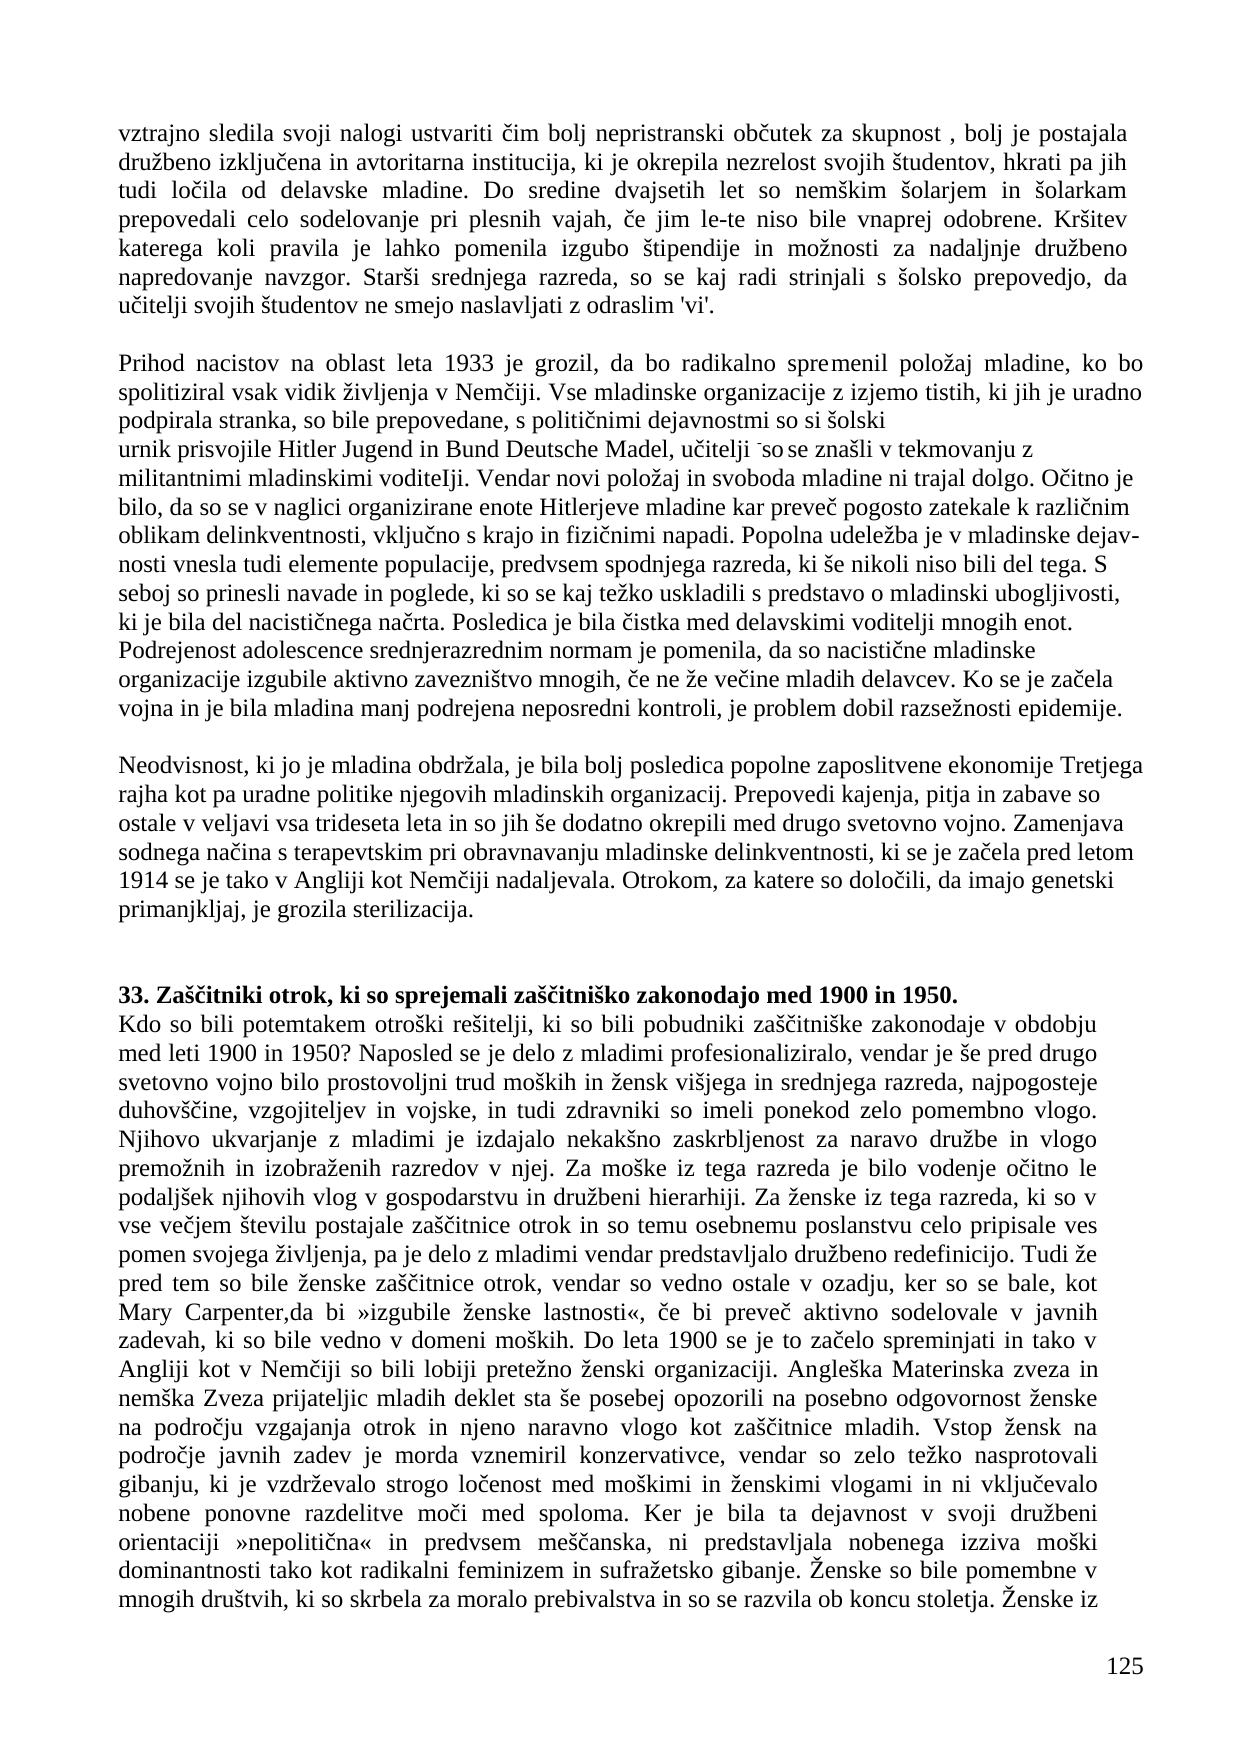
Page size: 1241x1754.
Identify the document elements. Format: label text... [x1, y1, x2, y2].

text Prihod nacistov na oblast leta 1933 je grozil, da bo radikalno spremenil položaj mladine, ko bo spolitiziral vsak vidik življenja v Nemčiji. Vse mladinske organizacije z izjemo tistih, ki jih je uradno podpirala stranka, so bile prepovedane, s političnimi dejavnostmi so si šolski [118, 348, 1144, 434]
text Neodvisnost, ki jo je mladina obdržala, je bila bolj posledica popolne zaposlitvene ekonomije Tretjega rajha kot pa uradne politike njegovih mladinskih organizacij. Prepovedi kajenja, pitja in zabave so ostale v veljavi vsa trideseta leta in so jih še dodatno okrepili med drugo svetovno vojno. Zamenjava sodnega načina s terapevtskim pri obravnavanju mladinske delinkventnosti, ki se je začela pred letom 1914 se je tako v Angliji kot Nemčiji nadaljevala. Otrokom, za katere so določili, da imajo genetski primanjkljaj, je grozila sterilizacija. [118, 751, 1149, 923]
text 33. Zaščitniki otrok, ki so sprejemali zaščitniško zakonodajo med 1900 in 1950. [118, 981, 1144, 1009]
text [118, 118, 1129, 319]
text urnik prisvojile Hitler Jugend in Bund Deutsche Madel, učitelji -so se znašli v tekmovanju z militantnimi mladinskimi voditeIji. Vendar novi položaj in svoboda mladine ni trajal dolgo. Očitno je bilo, da so se v naglici organizirane enote Hitlerjeve mladine kar preveč pogosto zatekale k različnim oblikam delinkventnosti, vključno s krajo in fizičnimi napadi. Popolna udeležba je v mladinske dejavnosti vnesla tudi elemente populacije, predvsem spodnjega razreda, ki še nikoli niso bili del tega. S seboj so prinesli navade in poglede, ki so se kaj težko uskladili s predstavo o mladinski ubogljivosti, ki je bila del nacističnega načrta. Posledica je bila čistka med delavskimi voditelji mnogih enot. [118, 434, 1144, 636]
text Podrejenost adolescence srednjerazrednim normam je pomenila, da so nacistične mladinske organizacije izgubile aktivno zavezništvo mnogih, če ne že večine mladih delavcev. Ko se je začela vojna in je bila mladina manj podrejena neposredni kontroli, je problem dobil razsežnosti epidemije. [118, 636, 1144, 722]
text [118, 1009, 1099, 1613]
